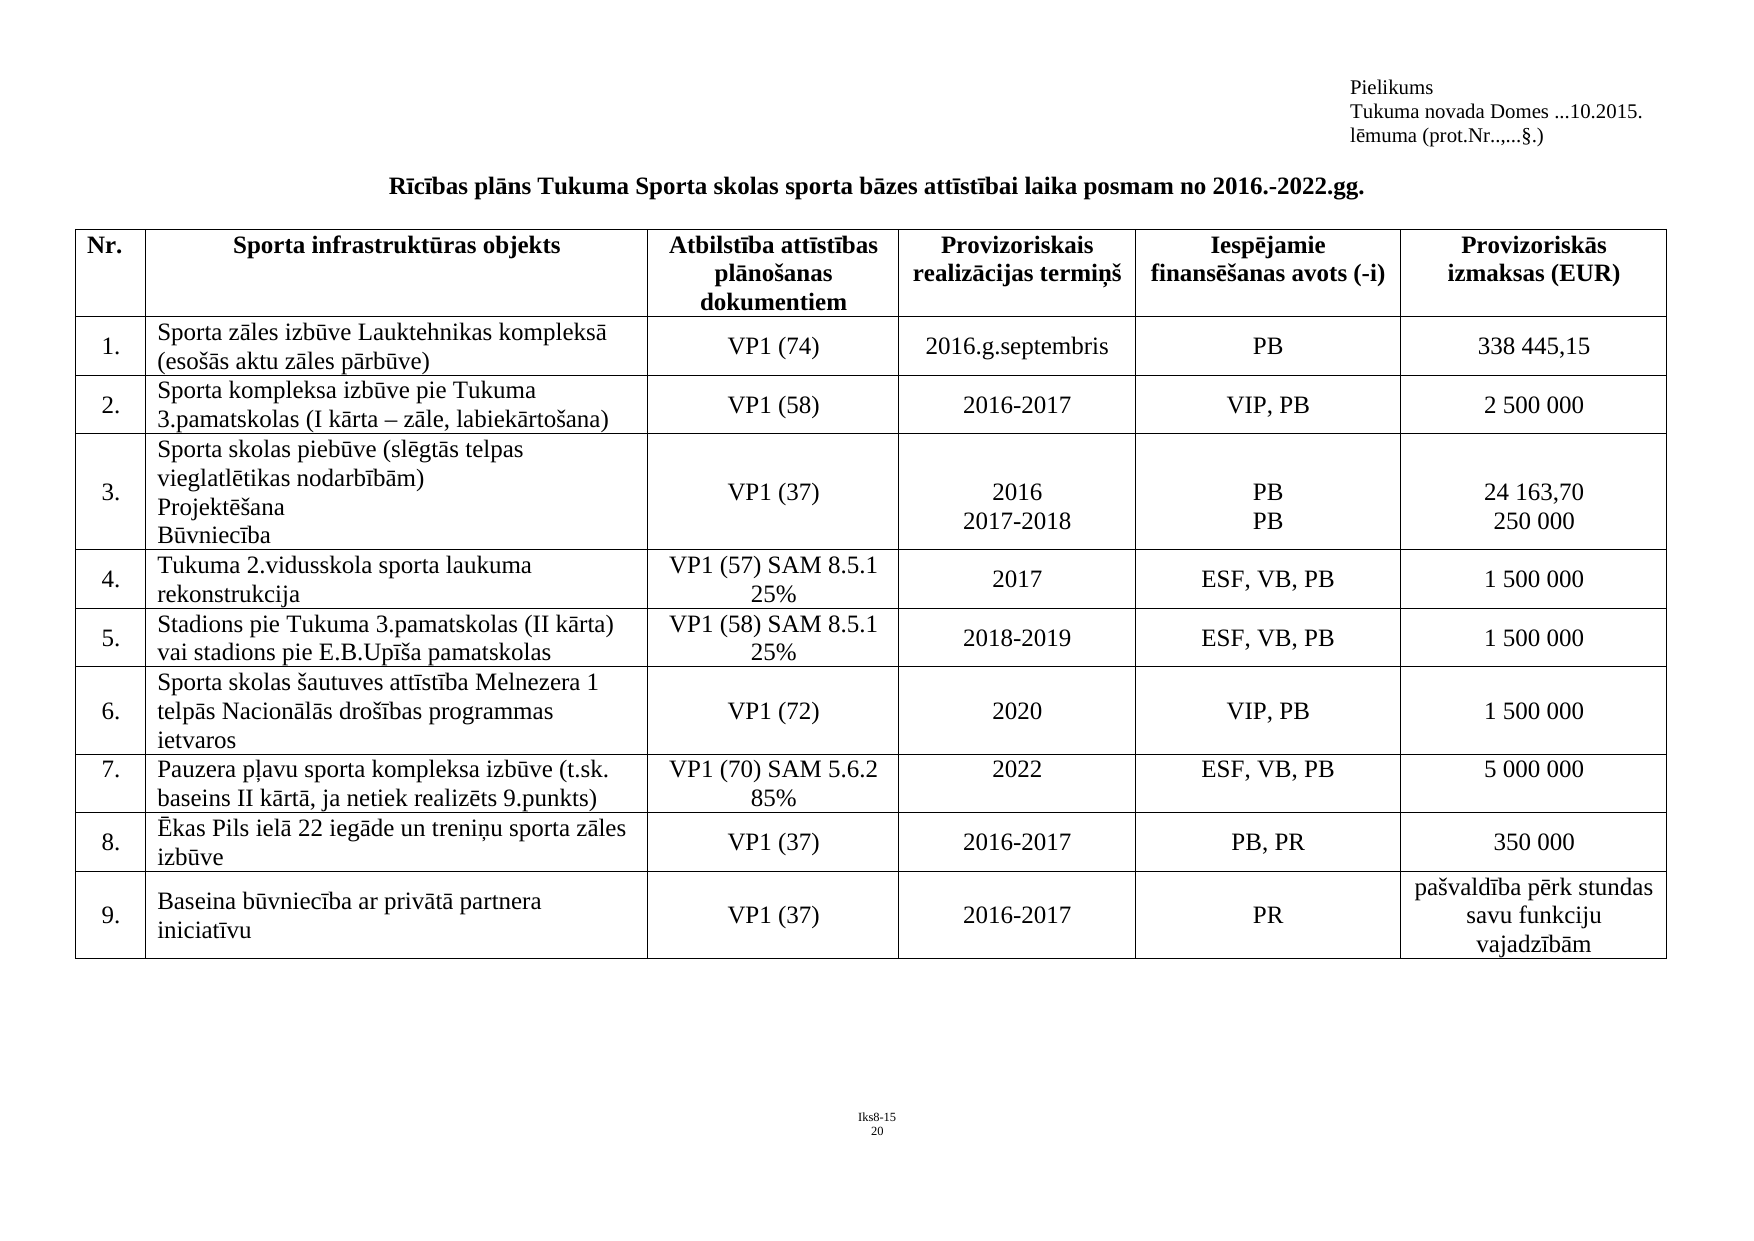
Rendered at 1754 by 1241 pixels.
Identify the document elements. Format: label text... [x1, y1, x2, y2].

table_cell 2. [76, 376, 145, 433]
table_cell Baseina būvniecība ar privātā partnera iniciatīvu [146, 872, 647, 958]
table_cell 2022 [899, 755, 1135, 812]
table_cell 7. [76, 755, 145, 812]
table_cell Sporta zāles izbūve Lauktehnikas kompleksā (esošās aktu zāles pārbūve) [146, 317, 647, 374]
table_cell Sporta kompleksa izbūve pie Tukuma 3.pamatskolas (I kārta – zāle, labiekārtošana) [146, 376, 647, 433]
table_cell VP1 (37) [648, 872, 898, 958]
table_cell VP1 (37) [648, 813, 898, 871]
table_cell 2016.g.septembris [899, 317, 1135, 374]
table_cell ESF, VB, PB [1136, 755, 1400, 812]
table_cell 24 163,70 250 000 [1401, 434, 1666, 549]
table_cell 2016-2017 [899, 376, 1135, 433]
table_cell 5. [76, 609, 145, 666]
table_cell PR [1136, 872, 1400, 958]
table_cell VP1 (37) [648, 434, 898, 549]
table_cell 2016-2017 [899, 872, 1135, 958]
table_cell 1 500 000 [1401, 609, 1666, 666]
table_cell Sporta skolas šautuves attīstība Melnezera 1 telpās Nacionālās drošības programmas ietvaros [146, 667, 647, 753]
table_header Iespējamie finansēšanas avots (-i) [1136, 230, 1400, 316]
table_cell 1 500 000 [1401, 667, 1666, 753]
table_cell 1. [76, 317, 145, 374]
table_cell 350 000 [1401, 813, 1666, 871]
table_cell 2018-2019 [899, 609, 1135, 666]
table_cell 2020 [899, 667, 1135, 753]
table_cell PB, PR [1136, 813, 1400, 871]
table_cell Pauzera pļavu sporta kompleksa izbūve (t.sk. baseins II kārtā, ja netiek realizēts 9.punkts) [146, 755, 647, 812]
table_header Atbilstība attīstības plānošanas dokumentiem [648, 230, 898, 316]
table_cell VP1 (57) SAM 8.5.1 25% [648, 550, 898, 608]
table_cell VIP, PB [1136, 376, 1400, 433]
text lēmuma (prot.Nr..,...§.) [75, 123, 1679, 147]
table_cell 2 500 000 [1401, 376, 1666, 433]
table_cell PB PB [1136, 434, 1400, 549]
table_cell ESF, VB, PB [1136, 550, 1400, 608]
table_header Provizoriskās izmaksas (EUR) [1401, 230, 1666, 316]
text Pielikums [75, 75, 1679, 99]
table_cell VP1 (72) [648, 667, 898, 753]
table_cell VIP, PB [1136, 667, 1400, 753]
table_cell 1 500 000 [1401, 550, 1666, 608]
table_cell 6. [76, 667, 145, 753]
table_header Nr. [76, 230, 145, 316]
table_cell Stadions pie Tukuma 3.pamatskolas (II kārta) vai stadions pie E.B.Upīša pamatskolas [146, 609, 647, 666]
table_cell 2016-2017 [899, 813, 1135, 871]
table_cell 9. [76, 872, 145, 958]
table_cell Ēkas Pils ielā 22 iegāde un treniņu sporta zāles izbūve [146, 813, 647, 871]
text Rīcības plāns Tukuma Sporta skolas sporta bāzes attīstībai laika posmam no 2016.-2022.gg. [75, 171, 1679, 200]
table_cell 2016 2017-2018 [899, 434, 1135, 549]
table_cell 2017 [899, 550, 1135, 608]
table_cell 4. [76, 550, 145, 608]
table_header Provizoriskais realizācijas termiņš [899, 230, 1135, 316]
table_cell 338 445,15 [1401, 317, 1666, 374]
table_cell VP1 (70) SAM 5.6.2 85% [648, 755, 898, 812]
table_cell VP1 (58) SAM 8.5.1 25% [648, 609, 898, 666]
table_cell VP1 (74) [648, 317, 898, 374]
table_cell VP1 (58) [648, 376, 898, 433]
text Tukuma novada Domes ...10.2015. [75, 99, 1679, 123]
table_cell ESF, VB, PB [1136, 609, 1400, 666]
table_cell Tukuma 2.vidusskola sporta laukuma rekonstrukcija [146, 550, 647, 608]
table_cell PB [1136, 317, 1400, 374]
table_cell 3. [76, 434, 145, 549]
table_cell pašvaldība pērk stundas savu funkciju vajadzībām [1401, 872, 1666, 958]
table_header Sporta infrastruktūras objekts [146, 230, 647, 316]
table_cell 8. [76, 813, 145, 871]
table_cell 5 000 000 [1401, 755, 1666, 812]
table_cell Sporta skolas piebūve (slēgtās telpas vieglatlētikas nodarbībām) Projektēšana Būvniecība [146, 434, 647, 549]
